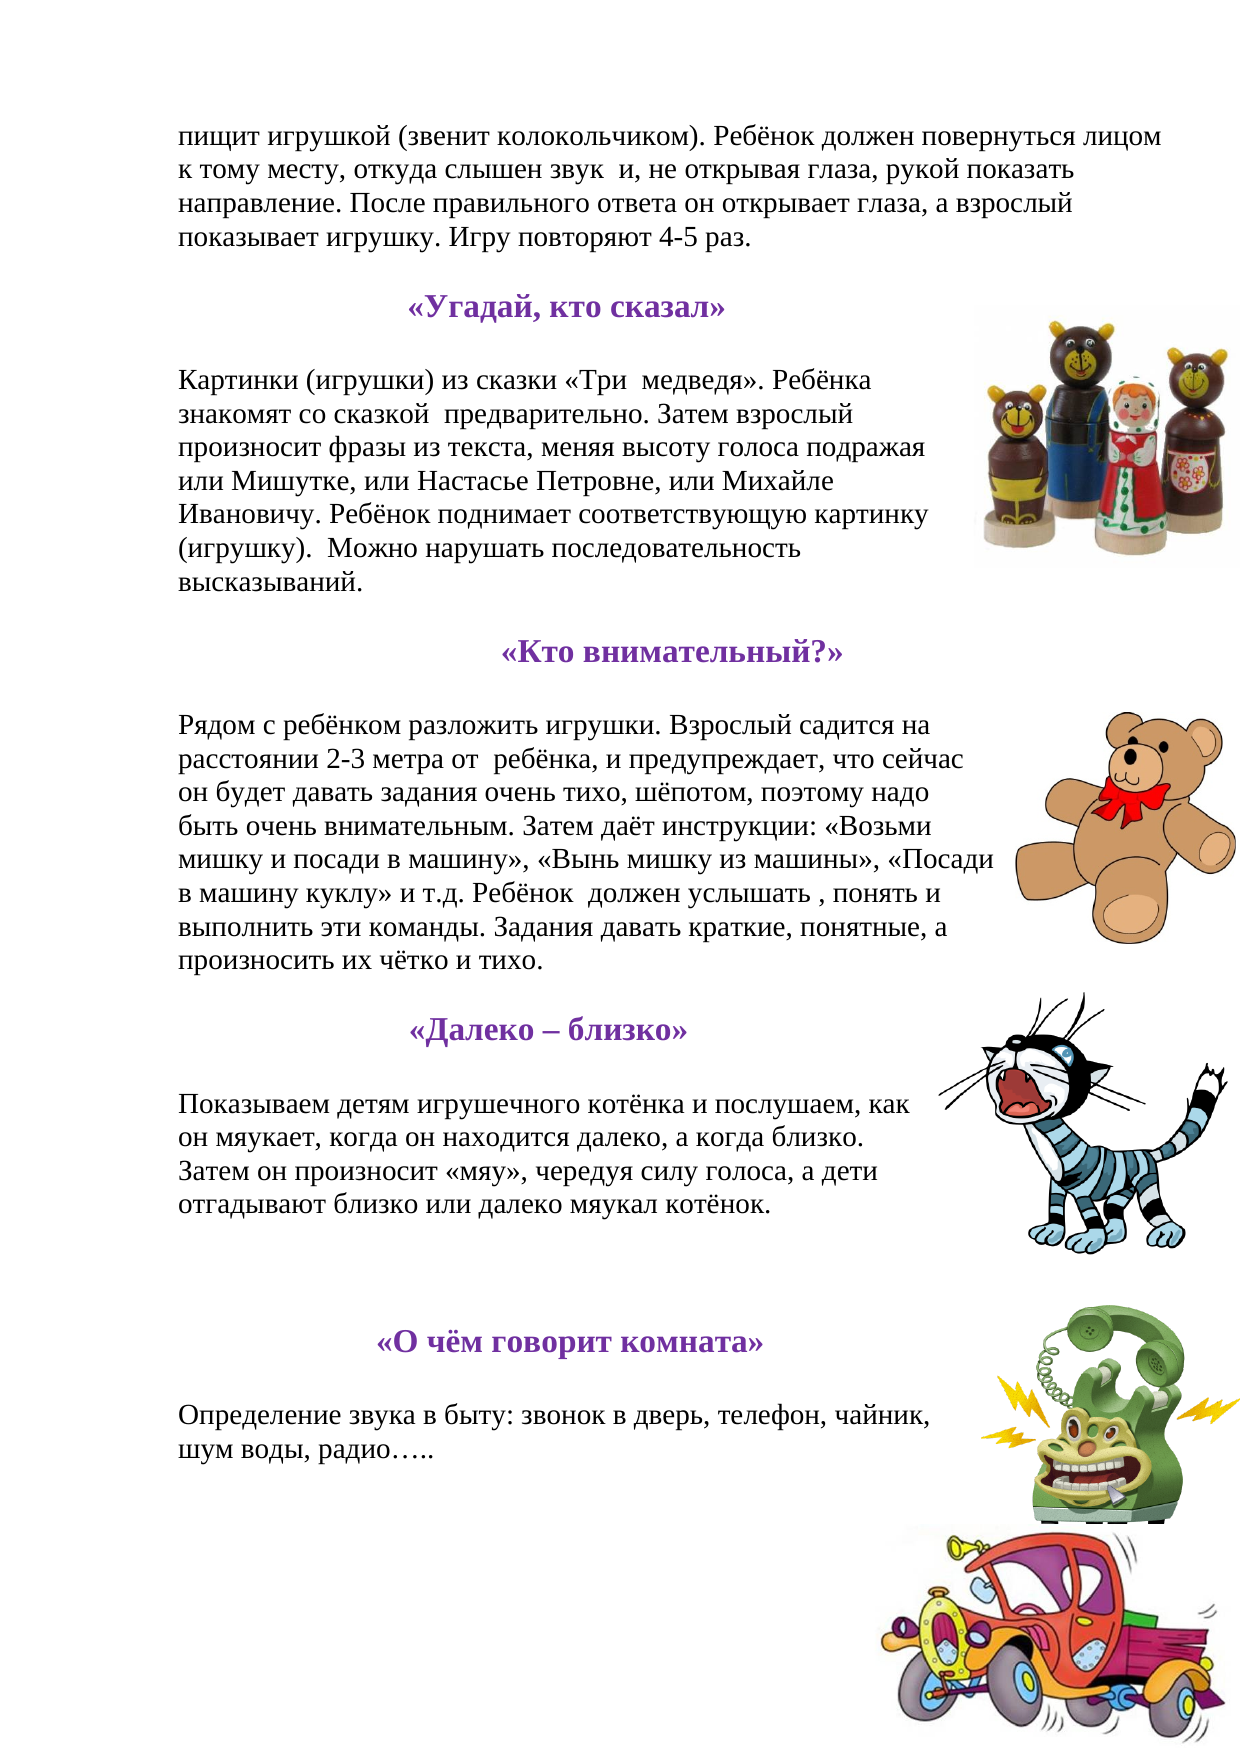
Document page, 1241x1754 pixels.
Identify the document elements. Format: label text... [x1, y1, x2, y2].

picture [1015, 712, 1236, 944]
text Определение звука в быту: звонок в дверь, телефон, чайник, шум воды, радио….. [178, 1397, 981, 1464]
picture [874, 1305, 1241, 1754]
text Картинки (игрушки) из сказки «Три медведя». Ребёнка знакомят со сказкой предварительно. Затем взрослый произносит фразы из текста, меняя высоту голоса подражая или Мишутке, или Настасье Петровне, или Михайле Ивановичу. Ребёнок поднимает соответствующую картинку (игрушку). Можно нарушать последовательность высказываний. [178, 362, 1167, 597]
text «Далеко – близко» [178, 1009, 937, 1048]
picture [937, 992, 1228, 1258]
picture [973, 305, 1240, 568]
text «Кто внимательный?» [178, 631, 1167, 669]
text «О чём говорит комната» [178, 1321, 981, 1359]
text Показываем детям игрушечного котёнка и послушаем, как он мяукает, когда он находится далеко, а когда близко. Затем он произносит «мяу», чередуя силу голоса, а дети отгадывают близко или далеко мяукал котёнок. [178, 1086, 937, 1220]
text «Угадай, кто сказал» [178, 286, 1167, 324]
text Рядом с ребёнком разложить игрушки. Взрослый садится на расстоянии 2-3 метра от ребёнка, и предупреждает, что сейчас он будет давать задания очень тихо, шёпотом, поэтому надо быть очень внимательным. Затем даёт инструкции: «Возьми мишку и посади в машину», «Вынь мишку из машины», «Посади в машину куклу» и т.д. Ребёнок должен услышать , понять и выполнить эти команды. Задания давать краткие, понятные, а произносить их чётко и тихо. [178, 707, 1167, 976]
